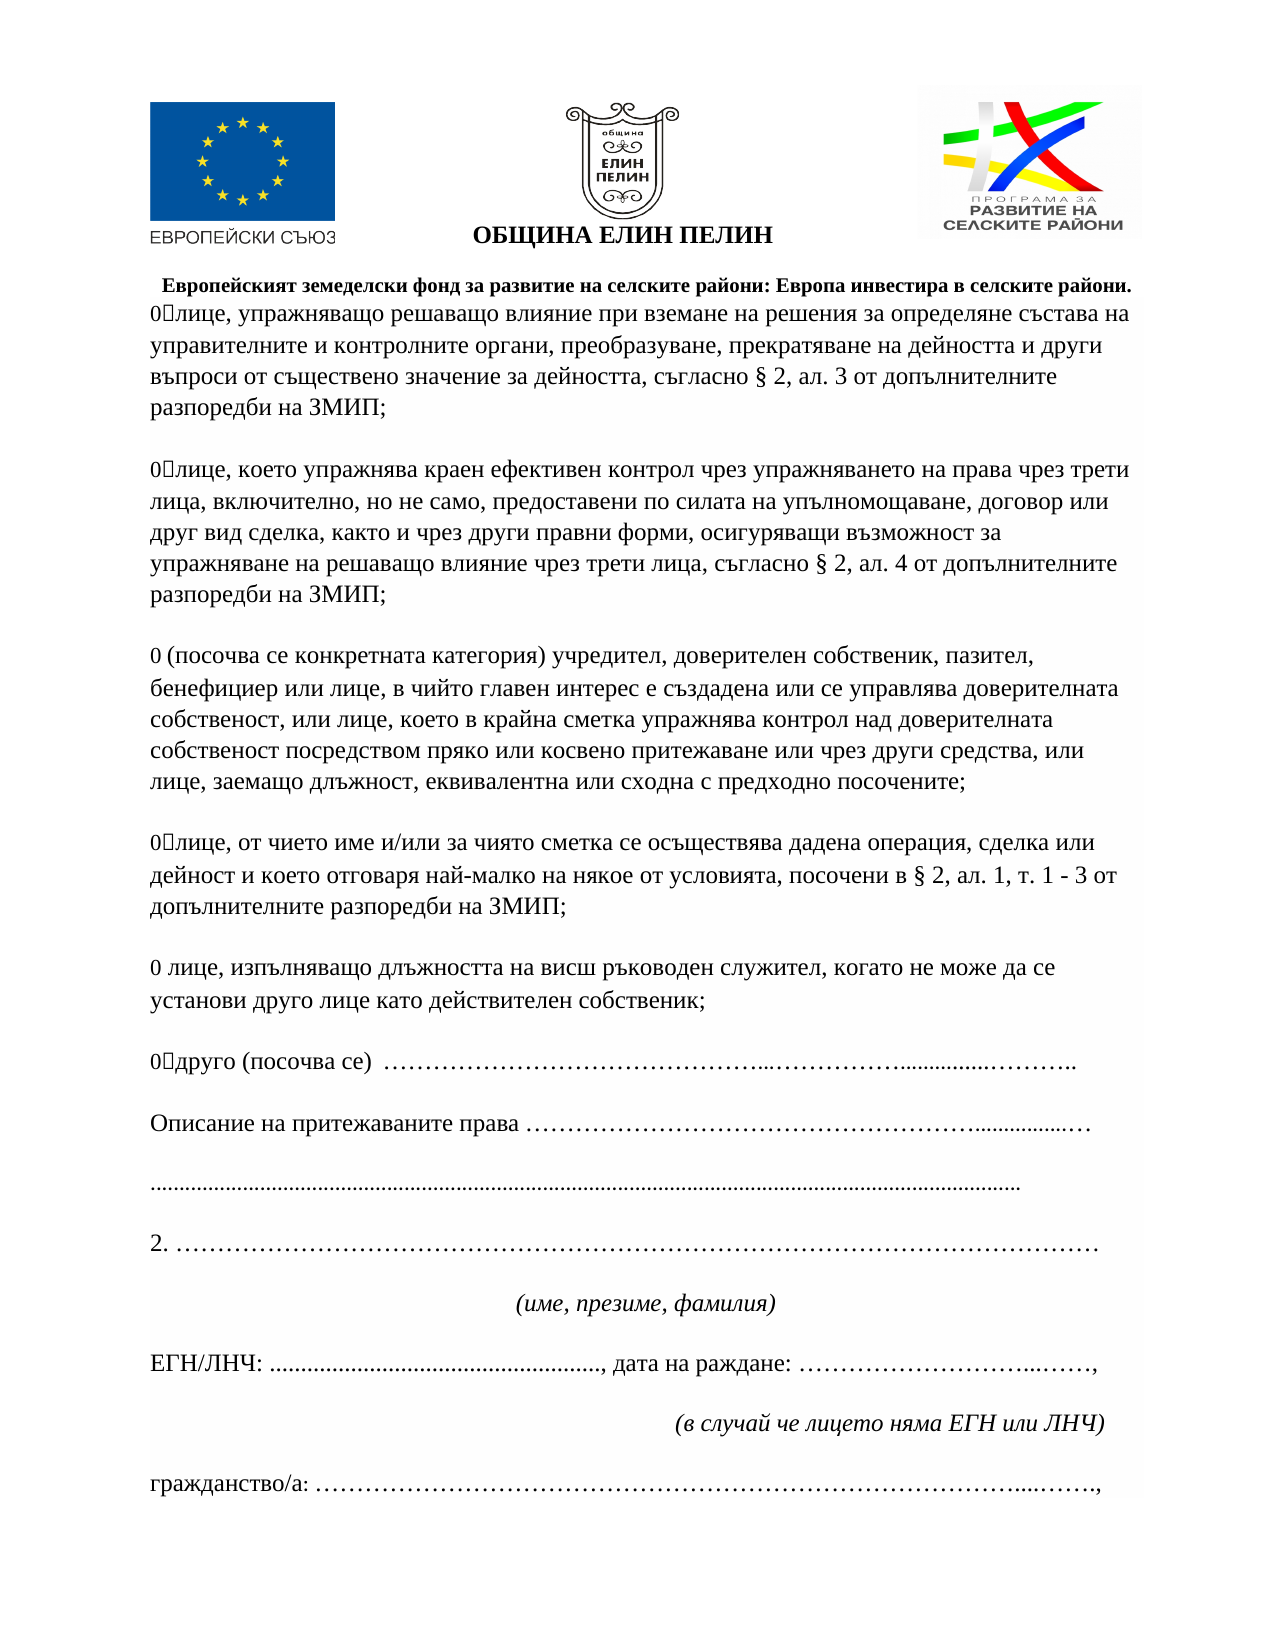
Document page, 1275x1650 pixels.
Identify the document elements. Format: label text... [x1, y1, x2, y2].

text лице, от чието име и/или за чиято сметка се осъществява дадена операция, сделка или дейност и което отговаря най-малко на някое от условията, посочени в § 2, ал. 1, т. 1 - 3 от допълнителните разпоредби на ЗМИП; [150, 826, 1144, 920]
text гражданство/а: …………………………………………………………………………....……., [150, 1468, 1144, 1498]
text лице, упражняващо решаващо влияние при вземане на решения за определяне състава на управителните и контролните органи, преобразуване, прекратяване на дейността и други въпроси от съществено значение за дейността, съгласно § 2, ал. 3 от допълнителните разпоредби на ЗМИП; [150, 297, 1144, 421]
text лице, което упражнява краен ефективен контрол чрез упражняването на права чрез трети лица, включително, но не само, предоставени по силата на упълномощаване, договор или друг вид сделка, както и чрез други правни форми, осигуряващи възможност за упражняване на решаващо влияние чрез трети лица, съгласно § 2, ал. 4 от допълнителните разпоредби на ЗМИП; [150, 453, 1144, 608]
picture [150, 102, 335, 244]
text (в случай че лицето няма ЕГН или ЛНЧ) [150, 1408, 1144, 1437]
text  лице, изпълняващо длъжността на висш ръководен служител, когато не може да се установи друго лице като действителен собственик; [150, 951, 1144, 1013]
text  (посочва се конкретната категория) учредител, доверителен собственик, пазител, бенефициер или лице, в чийто главен интерес е създадена или се управлява доверителната собственост, или лице, което в крайна сметка упражнява контрол над доверителната собственост посредством пряко или косвено притежаване или чрез други средства, или лице, заемащо длъжност, еквивалентна или сходна с предходно посочените; [150, 639, 1144, 795]
text Описание на притежаваните права ………………………………………………................… [150, 1108, 1144, 1137]
picture [917, 85, 1142, 238]
text ЕГН/ЛНЧ: ....................................................., дата на раждане: ………………………...……, [150, 1348, 1144, 1377]
text друго (посочва се) ………………………………………...……………...............……….. [175, 1045, 1144, 1076]
text (име, презиме, фамилия) [150, 1288, 1144, 1317]
text 2. ………………………………………………………………………………………………… [150, 1228, 1144, 1256]
text ....................................................................................................................................................... [150, 1168, 1144, 1196]
